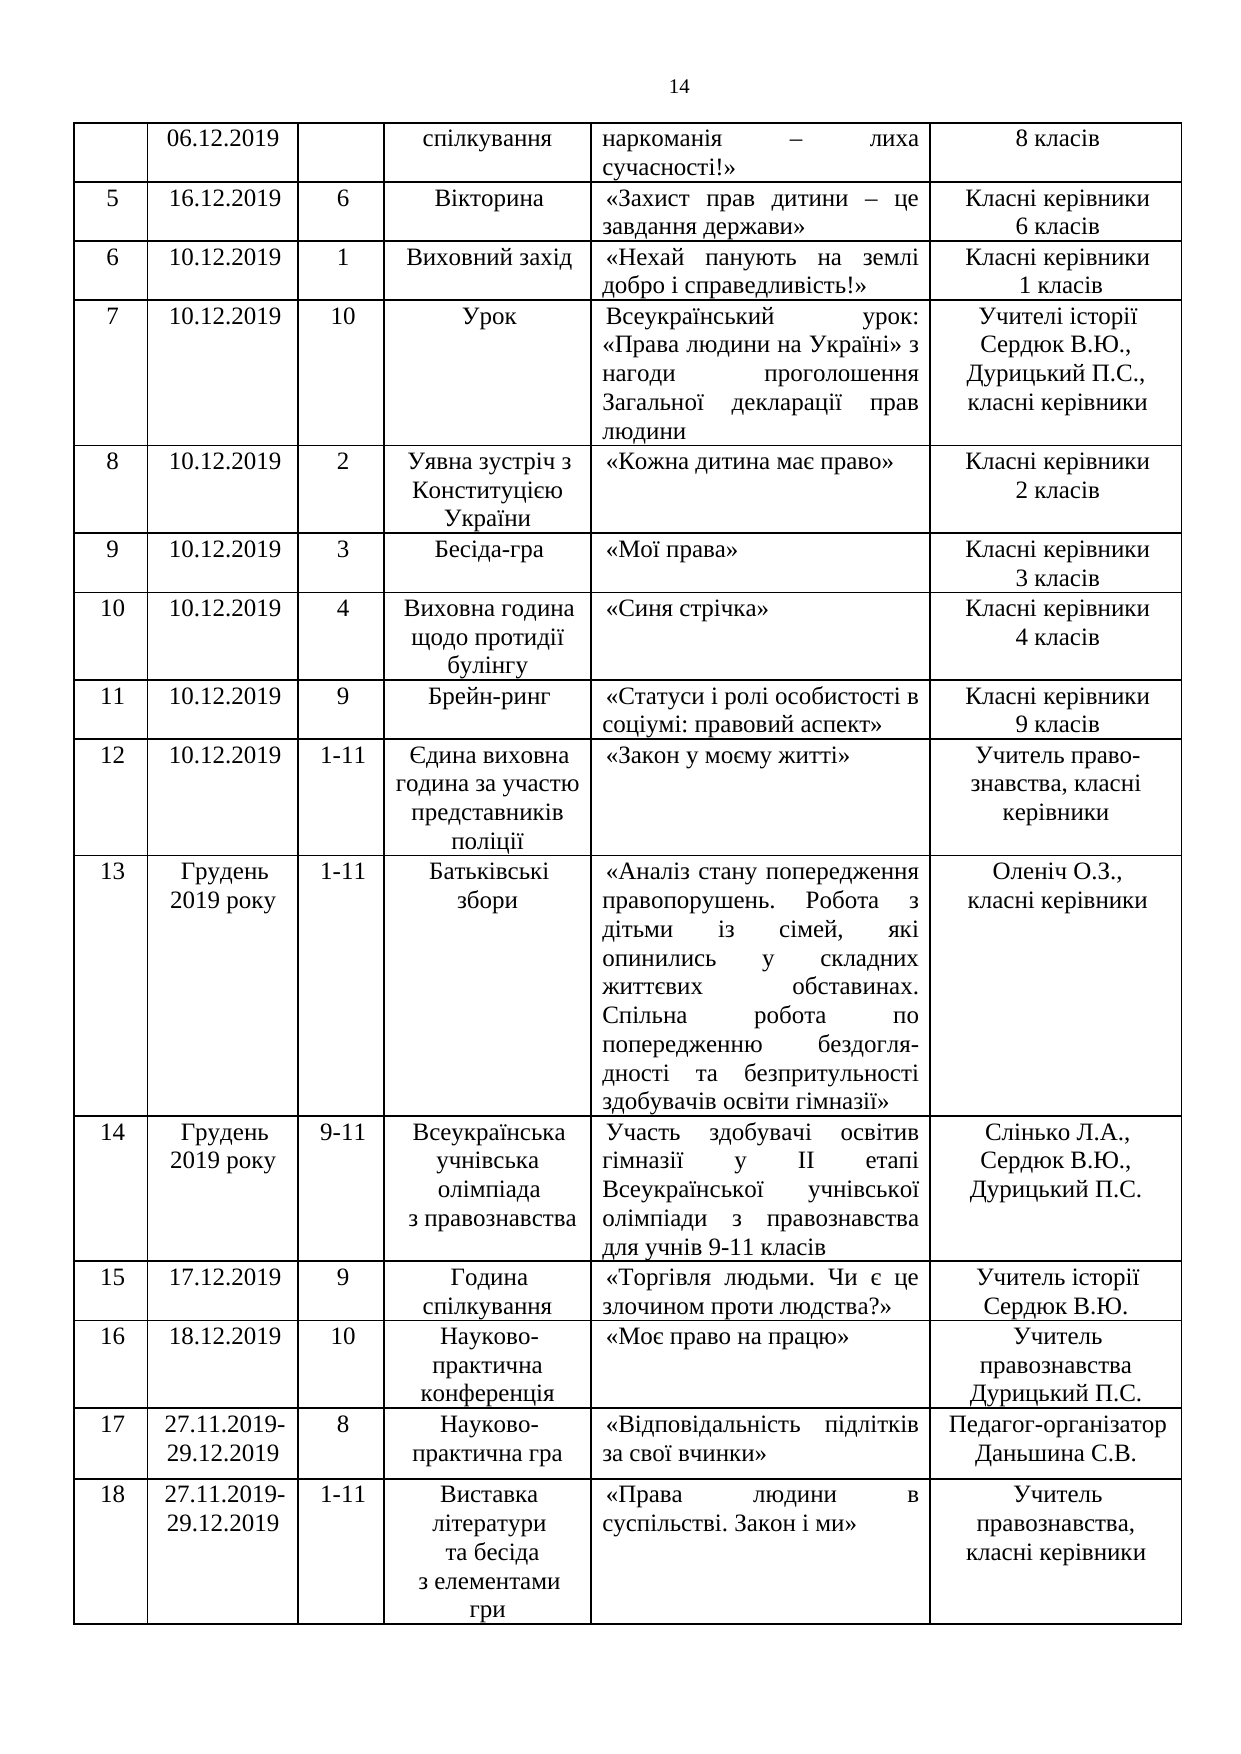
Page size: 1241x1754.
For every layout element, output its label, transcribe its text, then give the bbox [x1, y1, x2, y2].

table_cell 16 [75, 1321, 147, 1407]
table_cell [592, 124, 929, 181]
table_cell 8 [299, 124, 383, 181]
table_cell Класні керівники 3 класів [931, 534, 1181, 591]
table_cell 10 [299, 301, 383, 444]
table_cell Класні керівники 9 класів [931, 681, 1181, 738]
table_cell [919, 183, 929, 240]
table_cell Година спілкування [385, 124, 590, 181]
table_cell Уявна зустріч з Конституцією України [385, 446, 590, 532]
table_cell 10.12.2019 [148, 301, 297, 444]
table_cell Класні керівники 4 класів [931, 593, 1181, 679]
table_cell 13 [75, 856, 147, 1115]
table_cell Учитель правознавства Дурицький П.С. [931, 1321, 1181, 1407]
table_cell Година спілкування [385, 1262, 590, 1319]
table_cell 18 [75, 1480, 147, 1623]
table_cell 15 [75, 1262, 147, 1319]
table_cell 10 [75, 593, 147, 679]
table_cell Брейн-ринг [385, 681, 590, 738]
table_cell «Мої права» [592, 534, 929, 591]
table_cell 9 [299, 1262, 383, 1319]
table_cell 1-11 [299, 1480, 383, 1623]
table_cell 8 [299, 1409, 383, 1478]
table_cell 10.12.2019 [148, 446, 297, 532]
table_cell Учитель історії Сердюк В.Ю. [931, 1262, 1181, 1319]
table_cell Науково-практична конференція [385, 1321, 590, 1407]
table_cell 10.12.2019 [148, 534, 297, 591]
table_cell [148, 124, 297, 181]
table_cell «Синя стрічка» [592, 593, 929, 679]
table_cell 6 [299, 183, 383, 240]
table_cell 10.12.2019 [148, 740, 297, 855]
table_cell Батьківські збори [385, 856, 590, 1115]
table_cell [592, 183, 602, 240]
table_cell 11 [75, 681, 147, 738]
table_cell Бесіда-гра [385, 534, 590, 591]
table_cell Учитель правознавства, класні керівники [931, 1480, 1181, 1623]
table_cell Єдина виховна година за участю представників поліції [385, 740, 590, 855]
table_cell Грудень 2019 року [148, 856, 297, 1115]
table_cell 5 [75, 183, 147, 240]
table_cell 10.12.2019 [148, 242, 297, 299]
table_cell 9-11 [299, 1117, 383, 1260]
table_cell 18.12.2019 [148, 1321, 297, 1407]
table_cell Урок [385, 301, 590, 444]
table_cell Класні керівники 2 класів [931, 446, 1181, 532]
table_cell Слінько Л.А., Сердюк В.Ю., Дурицький П.С. [931, 1117, 1181, 1260]
table_cell 2 [299, 446, 383, 532]
table_cell 10.12.2019 [148, 593, 297, 679]
table_cell «Моє право на працю» [592, 1321, 929, 1407]
table_cell Виховна година щодо протидії булінгу [385, 593, 590, 679]
table_cell 4 [299, 593, 383, 679]
table_cell Науково-практична гра [385, 1409, 590, 1478]
table_cell Оленіч О.З., класні керівники [931, 856, 1181, 1115]
table_cell 3 [299, 534, 383, 591]
table_cell Всеукраїнська учнівська олімпіада з правознавства [385, 1117, 590, 1260]
table_cell 1-11 [299, 856, 383, 1115]
table_cell Класні керівники 1 класів [931, 242, 1181, 299]
table_cell «Кожна дитина має право» [592, 446, 929, 532]
table_cell 14 [75, 1117, 147, 1260]
table_cell 12 [75, 740, 147, 855]
table_cell 10.12.2019 [148, 681, 297, 738]
table_cell 27.11.2019-29.12.2019 [148, 1409, 297, 1478]
table_cell Вікторина [385, 183, 590, 240]
table_cell 1-11 [299, 740, 383, 855]
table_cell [931, 124, 1181, 181]
table_cell 7 [75, 301, 147, 444]
table_cell «Аналіз стану попередження правопорушень. Робота з дітьми із сімей, які опинились у складних життєвих обставинах. Спільна робота по попередженню бездогля-дності та безпритульності здобувачів освіти гімназії» [592, 856, 929, 1115]
table_cell Всеукраїнський урок: «Права людини на Україні» з нагоди проголошення Загальної декларації прав людини [592, 301, 929, 444]
table_cell Грудень 2019 року [148, 1117, 297, 1260]
table_cell 8 [75, 446, 147, 532]
table_cell «Торгівля людьми. Чи є це злочином проти людства?» [592, 1262, 929, 1319]
table_cell 1 [299, 242, 383, 299]
table_cell 10 [299, 1321, 383, 1407]
table_cell Виставка літератури та бесіда з елементами гри [385, 1480, 590, 1623]
table_cell «Відповідальність підлітків за свої вчинки» [592, 1409, 929, 1478]
table_cell «Статуси і ролі особистості в соціумі: правовий аспект» [592, 681, 929, 738]
table_cell «Закон у моєму житті» [592, 740, 929, 855]
table_cell Учителі історії Сердюк В.Ю., Дурицький П.С., класні керівники [931, 301, 1181, 444]
table_cell 17 [75, 1409, 147, 1478]
table_cell 17.12.2019 [148, 1262, 297, 1319]
table_cell «Нехай панують на землі добро і справедливість!» [592, 242, 929, 299]
table_cell 6 [75, 242, 147, 299]
table_cell 9 [299, 681, 383, 738]
table_cell Виховний захід [385, 242, 590, 299]
table_cell 4 [75, 124, 147, 181]
table_cell 9 [75, 534, 147, 591]
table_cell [148, 1480, 297, 1623]
table_cell Педагог-організатор Даньшина С.В. [931, 1409, 1181, 1478]
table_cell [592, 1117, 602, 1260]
table_cell Класні керівники 6 класів [931, 183, 1181, 240]
table_cell 16.12.2019 [148, 183, 297, 240]
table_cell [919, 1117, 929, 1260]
table_cell «Права людини в суспільстві. Закон і ми» [592, 1480, 929, 1623]
table_cell Учитель право- знавства, класні керівники [931, 740, 1181, 855]
